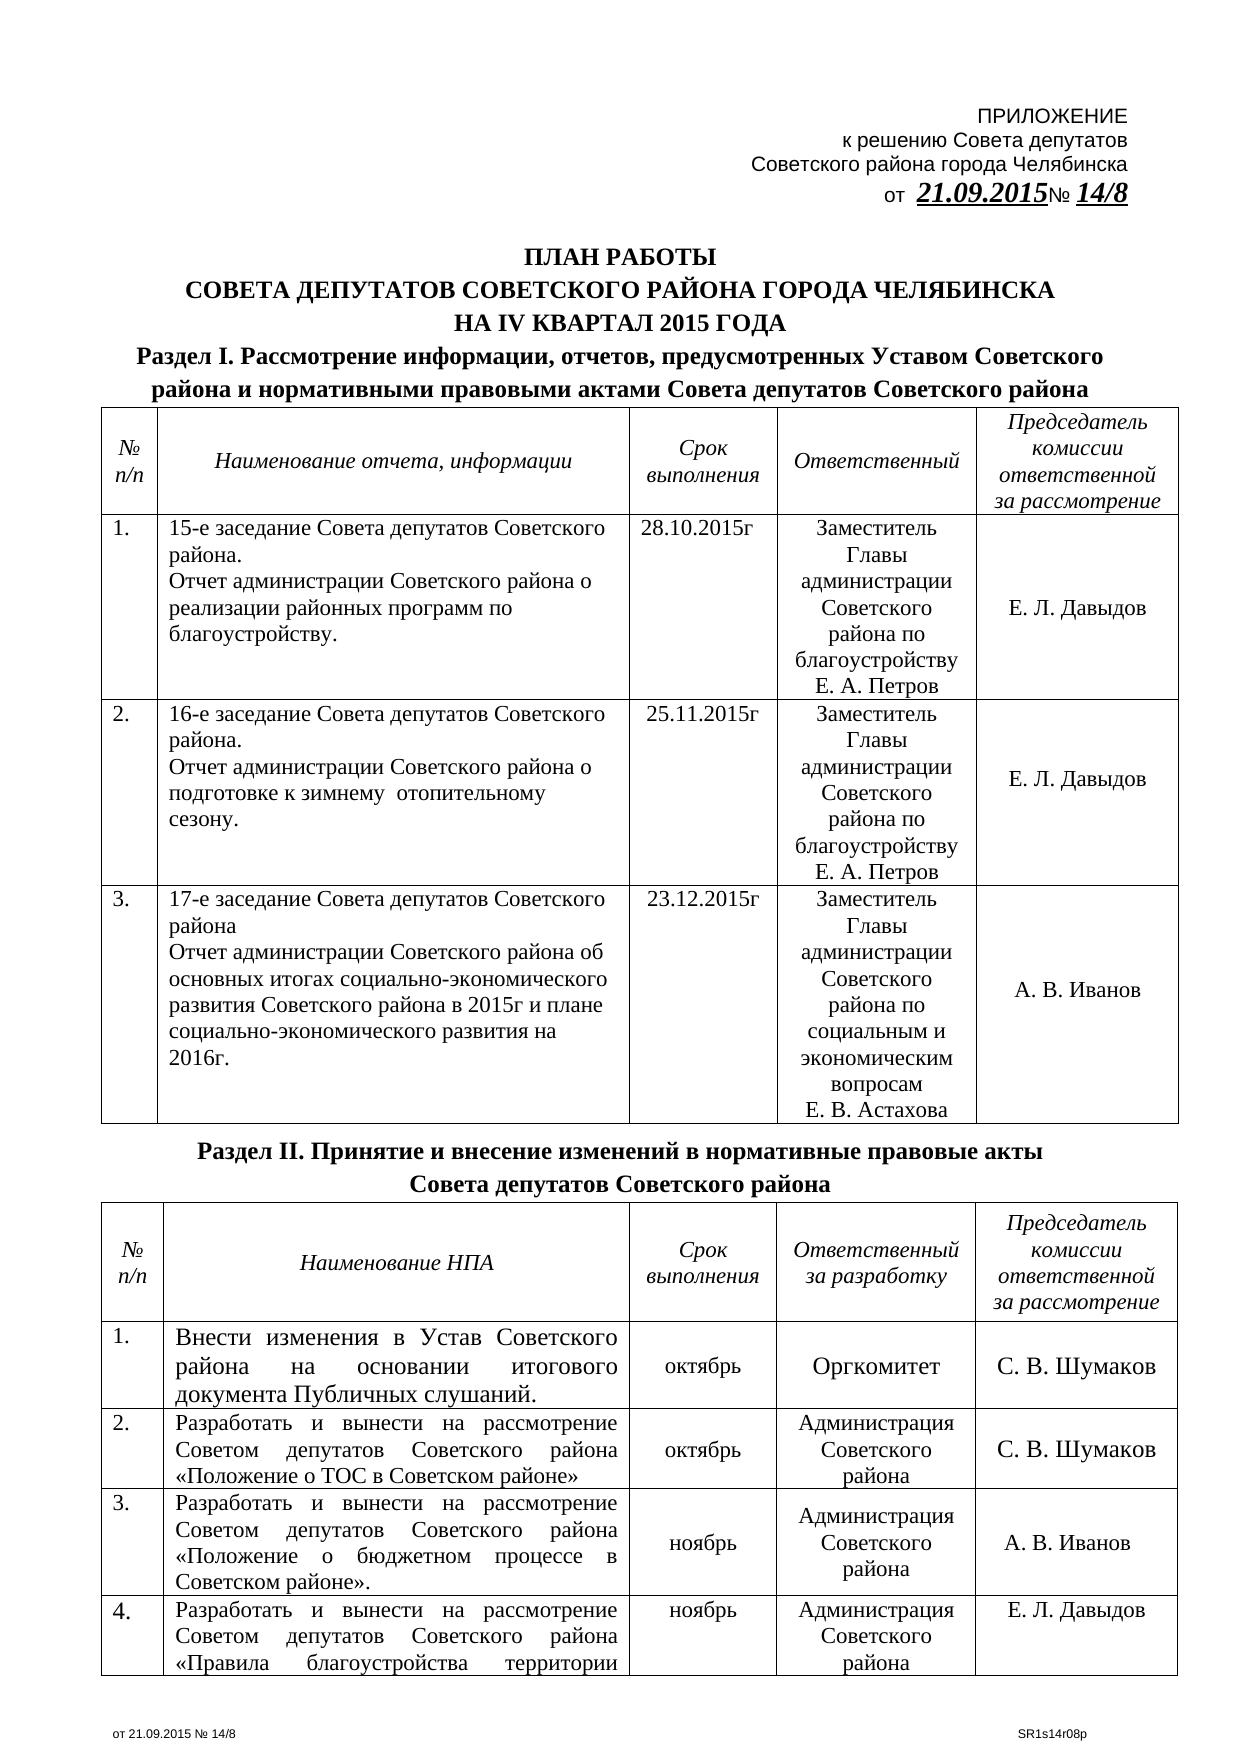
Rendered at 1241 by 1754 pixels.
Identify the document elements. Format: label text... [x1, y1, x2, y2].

table_header Наименование отчета, информации [158, 408, 629, 513]
table_cell С. В. Шумаков [976, 1409, 1177, 1488]
table_header Ответственный за разработку [777, 1203, 975, 1321]
table_cell 3. [102, 1489, 163, 1595]
table_header Наименование НПА [164, 1203, 629, 1321]
table_cell Е. Л. Давыдов [976, 1596, 1177, 1675]
table_cell 16-е заседание Совета депутатов Советского района. Отчет администрации Советского района о подготовке к зимнему отопительному сезону. [158, 700, 629, 884]
table_cell 3. [102, 886, 157, 1123]
table_header Председатель комиссии ответственной за рассмотрение [977, 408, 1178, 513]
table_header Ответственный [778, 408, 976, 513]
table_header Председатель комиссии ответственной за рассмотрение [976, 1203, 1177, 1321]
text Раздел II. Принятие и внесение изменений в нормативные правовые акты Совета депутатов Советского района [112, 1136, 1128, 1198]
table_cell С. В. Шумаков [976, 1322, 1177, 1408]
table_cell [777, 1596, 975, 1675]
table_cell Заместитель Главы администрации Советского района по благоустройству Е. А. Петров [778, 515, 976, 699]
text Советского района города Челябинска от 21.09.2015№ 14/8 [112, 151, 1128, 209]
table_cell А. В. Иванов [977, 886, 1178, 1123]
text НА IV КВАРТАЛ 2015 ГОДА [112, 308, 1128, 337]
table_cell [164, 1596, 629, 1675]
table_cell 1. [102, 1322, 163, 1408]
table_cell 15-е заседание Совета депутатов Советского района. Отчет администрации Советского района о реализации районных программ по благоустройству. [158, 515, 629, 699]
table_cell А. В. Иванов [976, 1489, 1177, 1595]
table_cell Е. Л. Давыдов [977, 700, 1178, 884]
table_cell ноябрь [630, 1489, 776, 1595]
table_cell октябрь [630, 1322, 776, 1408]
table_cell Разработать и вынести на рассмотрение Советом депутатов Советского района «Положение о бюджетном процессе в Советском районе». [164, 1489, 629, 1595]
table_cell 1. [102, 515, 157, 699]
table_cell 28.10.2015г [630, 515, 777, 699]
table_header № п/п [102, 408, 157, 513]
table_cell 2. [102, 1409, 163, 1488]
table_cell Администрация Советского района [777, 1489, 975, 1595]
text ПЛАН РАБОТЫ [112, 242, 1128, 271]
table_cell Заместитель Главы администрации Советского района по социальным и экономическим вопросам Е. В. Астахова [778, 886, 976, 1123]
table_cell Е. Л. Давыдов [977, 515, 1178, 699]
table_header № п/п [102, 1203, 163, 1321]
table_cell 25.11.2015г [630, 700, 777, 884]
table_cell Заместитель Главы администрации Советского района по благоустройству Е. А. Петров [778, 700, 976, 884]
table_header Срок выполнения [630, 1203, 776, 1321]
text к решению Совета депутатов [112, 127, 1128, 151]
table_cell Разработать и вынести на рассмотрение Советом депутатов Советского района «Положение о ТОС в Советском районе» [164, 1409, 629, 1488]
table_cell Администрация Советского района [777, 1409, 975, 1488]
table_cell Оргкомитет [777, 1322, 975, 1408]
text СОВЕТА ДЕПУТАТОВ СОВЕТСКОГО РАЙОНА ГОРОДА ЧЕЛЯБИНСКА [112, 275, 1128, 304]
text Приложение [112, 103, 1128, 127]
table_cell октябрь [630, 1409, 776, 1488]
table_cell Внести изменения в Устав Советского района на основании итогового документа Публичных слушаний. [164, 1322, 629, 1408]
text Раздел I. Рассмотрение информации, отчетов, предусмотренных Уставом Советского района и нормативными правовыми актами Совета депутатов Советского района [112, 341, 1128, 403]
table_cell 17-е заседание Совета депутатов Советского района Отчет администрации Советского района об основных итогах социально-экономического развития Советского района в 2015г и плане социально-экономического развития на 2016г. [158, 886, 629, 1123]
table_header Срок выполнения [630, 408, 777, 513]
table_cell 23.12.2015г [630, 886, 777, 1123]
table_cell 4. [102, 1596, 163, 1675]
table_cell ноябрь [630, 1596, 776, 1675]
table_cell 2. [102, 700, 157, 884]
